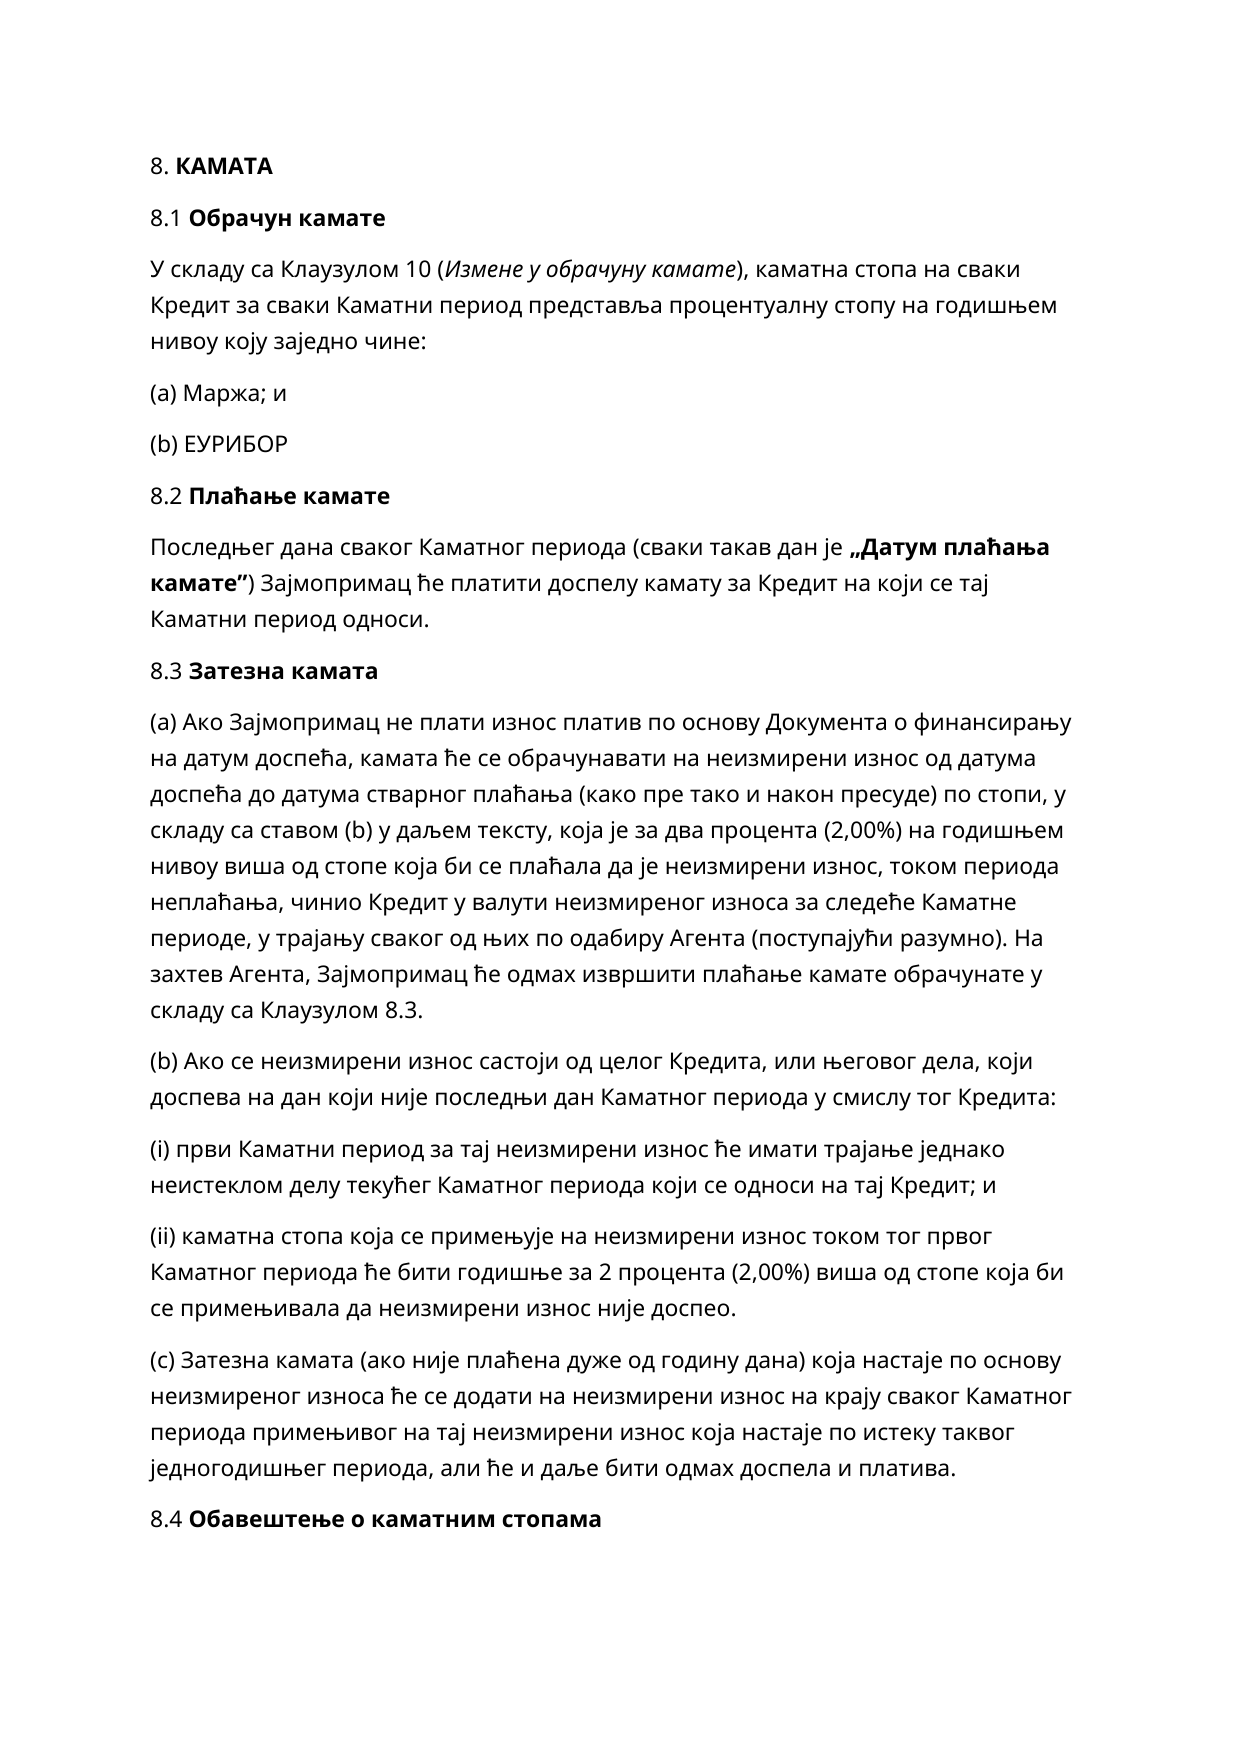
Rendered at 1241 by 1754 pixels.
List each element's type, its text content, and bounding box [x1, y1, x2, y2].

text (a) Маржа; и [150, 377, 1090, 408]
text 8.3 Затезна камата [150, 655, 1090, 686]
text 8.2 Плаћање камате [150, 480, 1090, 511]
text Последњег дана сваког Каматног периода (сваки такав дан је „Датум плаћања камате”) Зајмопримац ће платити доспелу камату за Кредит на који се тај Каматни период односи. [150, 531, 1090, 634]
text (i) први Каматни период за тај неизмирени износ ће имати трајање једнако неистеклом делу текућег Каматног периода који се односи на тај Кредит; и [150, 1133, 1090, 1200]
text (c) Затезна камата (ако није плаћена дуже од годину дана) која настаје по основу неизмиреног износа ће се додати на неизмирени износ на крају сваког Каматног периода примењивог на тај неизмирени износ која настаје по истеку таквог једногодишњег периода, али ће и даље бити одмах доспела и платива. [150, 1344, 1090, 1483]
text (b) Ако се неизмирени износ састоји од целог Кредита, или његовог дела, који доспева на дан који није последњи дан Каматног периода у смислу тог Кредита: [150, 1045, 1090, 1112]
text (ii) каматна стопа која се примењује на неизмирени износ током тог првог Каматног периода ће бити годишње за 2 процента (2,00%) виша од стопе која би се примењивала да неизмирени износ није доспео. [150, 1220, 1090, 1323]
text У складу са Клаузулом 10 (Измене у обрачуну камате), каматна стопа на сваки Кредит за сваки Каматни период представља процентуалну стопу на годишњем нивоу коју заједно чине: [150, 253, 1090, 356]
text 8.4 Обавештење о каматним стопама [150, 1503, 1090, 1534]
text (b) ЕУРИБОР [150, 428, 1090, 459]
text (a) Ако Зајмопримац не плати износ платив по основу Документа о финансирању на датум доспећа, камата ће се обрачунавати на неизмирени износ од датума доспећа до датума стварног плаћања (како пре тако и након пресуде) по стопи, у складу са ставом (b) у даљем тексту, која је за два процента (2,00%) на годишњем нивоу виша од стопе која би се плаћала да је неизмирени износ, током периода неплаћања, чинио Кредит у валути неизмиреног износа за следеће Каматне периоде, у трајању сваког од њих по одабиру Агента (поступајући разумно). На захтев Агента, Зајмопримац ће одмах извршити плаћање камате обрачунате у складу са Клаузулом 8.3. [150, 706, 1090, 1025]
text 8.1 Обрачун камате [150, 202, 1090, 233]
text 8. КАМАТА [150, 150, 1090, 181]
